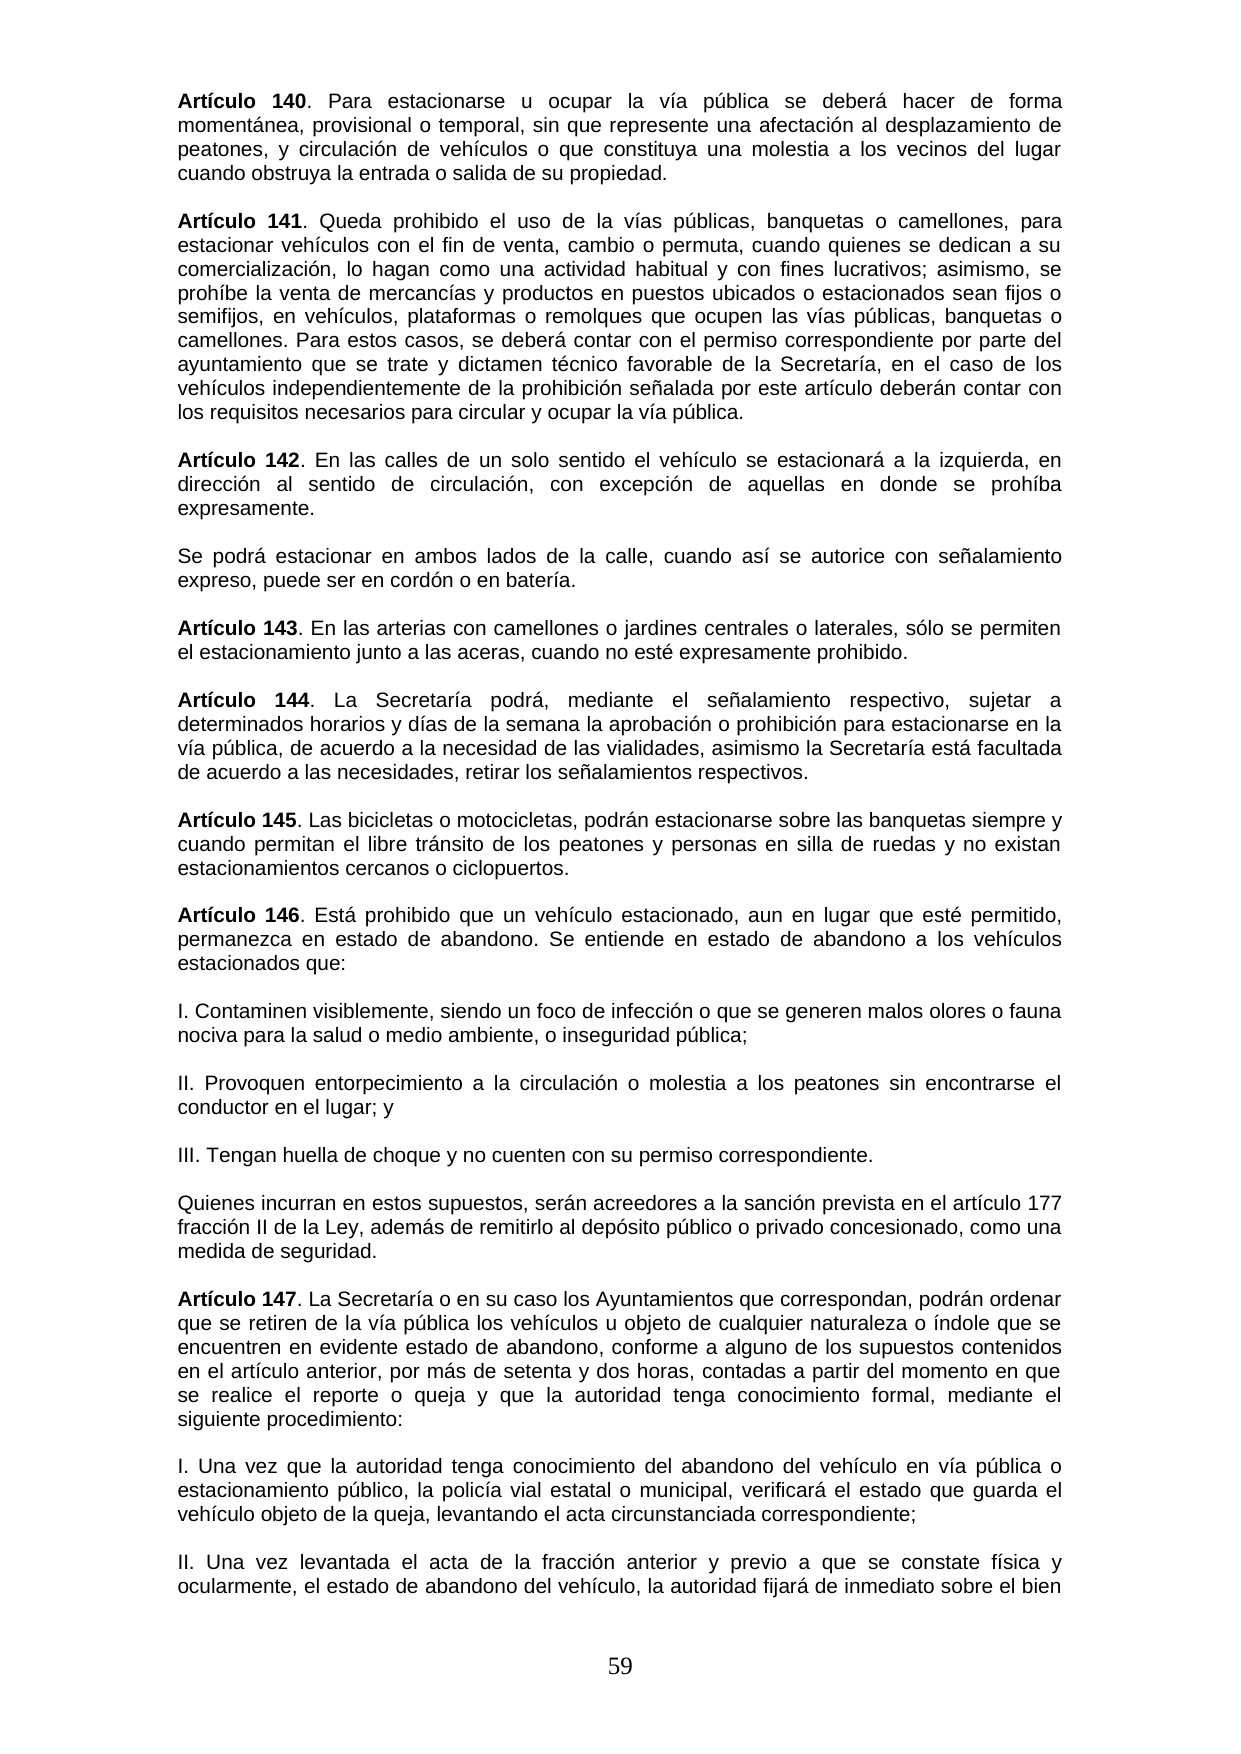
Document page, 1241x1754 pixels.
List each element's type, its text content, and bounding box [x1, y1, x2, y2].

text III. Tengan huella de choque y no cuenten con su permiso correspondiente. [177, 1143, 1063, 1167]
text I. Contaminen visiblemente, siendo un foco de infección o que se generen malos olores o fauna nociva para la salud o medio ambiente, o inseguridad pública; [177, 999, 1063, 1047]
text Artículo 143. En las arterias con camellones o jardines centrales o laterales, sólo se permiten el estacionamiento junto a las aceras, cuando no esté expresamente prohibido. [177, 616, 1063, 664]
text Se podrá estacionar en ambos lados de la calle, cuando así se autorice con señalamiento expreso, puede ser en cordón o en batería. [177, 544, 1063, 592]
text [177, 1550, 1063, 1598]
text Artículo 142. En las calles de un solo sentido el vehículo se estacionará a la izquierda, en dirección al sentido de circulación, con excepción de aquellas en donde se prohíba expresamente. [177, 448, 1063, 520]
text Artículo 140. Para estacionarse u ocupar la vía pública se deberá hacer de forma momentánea, provisional o temporal, sin que represente una afectación al desplazamiento de peatones, y circulación de vehículos o que constituya una molestia a los vecinos del lugar cuando obstruya la entrada o salida de su propiedad. [177, 89, 1063, 184]
text Artículo 145. Las bicicletas o motocicletas, podrán estacionarse sobre las banquetas siempre y cuando permitan el libre tránsito de los peatones y personas en silla de ruedas y no existan estacionamientos cercanos o ciclopuertos. [177, 807, 1063, 879]
text Artículo 146. Está prohibido que un vehículo estacionado, aun en lugar que esté permitido, permanezca en estado de abandono. Se entiende en estado de abandono a los vehículos estacionados que: [177, 903, 1063, 975]
text I. Una vez que la autoridad tenga conocimiento del abandono del vehículo en vía pública o estacionamiento público, la policía vial estatal o municipal, verificará el estado que guarda el vehículo objeto de la queja, levantando el acta circunstanciada correspondiente; [177, 1454, 1063, 1526]
text II. Provoquen entorpecimiento a la circulación o molestia a los peatones sin encontrarse el conductor en el lugar; y [177, 1071, 1063, 1119]
text Quienes incurran en estos supuestos, serán acreedores a la sanción prevista en el artículo 177 fracción II de , además de remitirlo al depósito público o privado concesionado, como una medida de seguridad. [177, 1191, 1063, 1263]
text Artículo 147. o en su caso los Ayuntamientos que correspondan, podrán ordenar que se retiren de la vía pública los vehículos u objeto de cualquier naturaleza o índole que se encuentren en evidente estado de abandono, conforme a alguno de los supuestos contenidos en el artículo anterior, por más de setenta y dos horas, contadas a partir del momento en que se realice el reporte o queja y que la autoridad tenga conocimiento formal, mediante el siguiente procedimiento: [177, 1287, 1063, 1430]
text Artículo 141. Queda prohibido el uso de la vías públicas, banquetas o camellones, para estacionar vehículos con el fin de venta, cambio o permuta, cuando quienes se dedican a su comercialización, lo hagan como una actividad habitual y con fines lucrativos; asimismo, se prohíbe la venta de mercancías y productos en puestos ubicados o estacionados sean fijos o semifijos, en vehículos, plataformas o remolques que ocupen las vías públicas, banquetas o camellones. Para estos casos, se deberá contar con el permiso correspondiente por parte del ayuntamiento que se trate y dictamen técnico favorable de la Secretaría, en el caso de los vehículos independientemente de la prohibición señalada por este artículo deberán contar con los requisitos necesarios para circular y ocupar la vía pública. [177, 208, 1063, 424]
text Artículo 144. podrá, mediante el señalamiento respectivo, sujetar a determinados horarios y días de la semana la aprobación o prohibición para estacionarse en la vía pública, de acuerdo a la necesidad de las vialidades, asimismo está facultada de acuerdo a las necesidades, retirar los señalamientos respectivos. [177, 688, 1063, 783]
